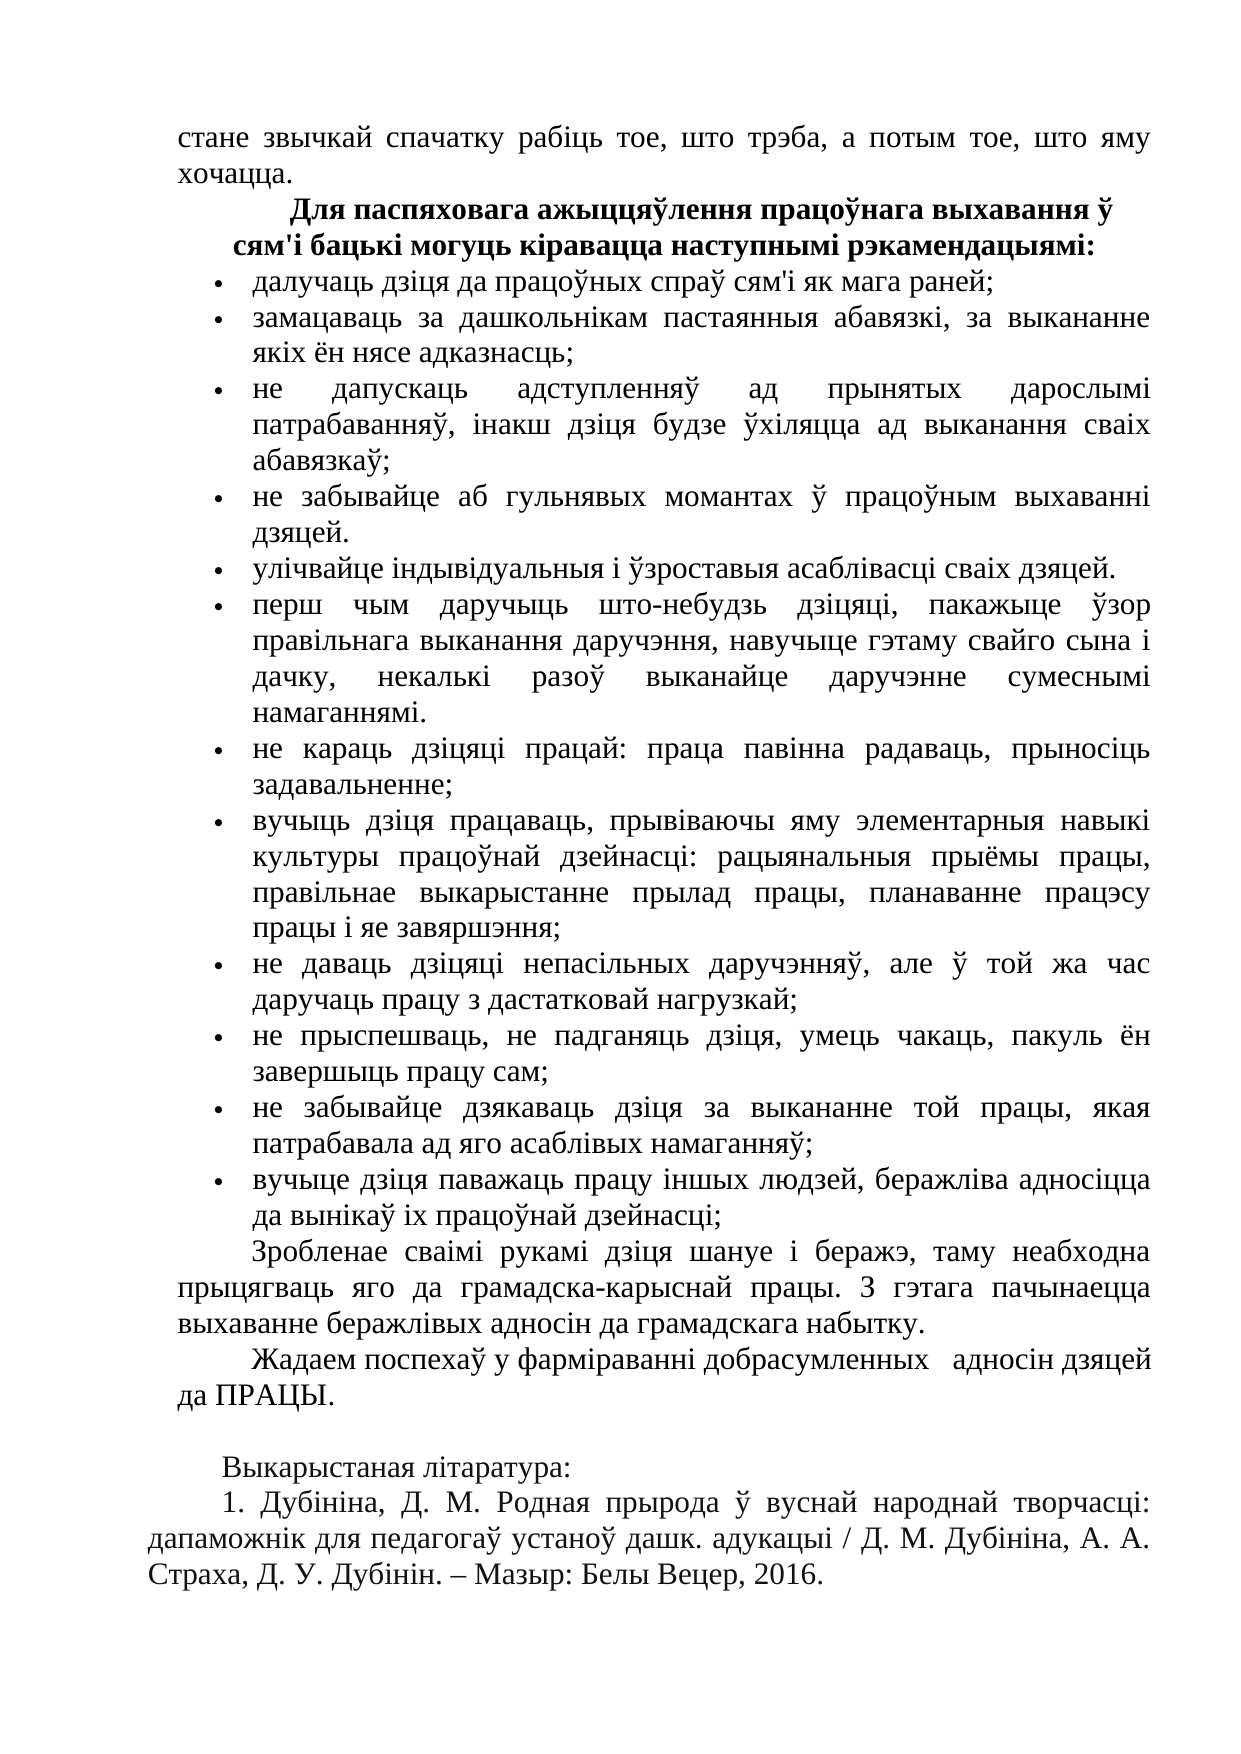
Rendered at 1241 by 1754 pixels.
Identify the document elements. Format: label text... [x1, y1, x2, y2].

list вучыць дзіця працаваць, прывіваючы яму элементарныя навыкі культуры працоўнай дзейнасці: рацыянальныя прыёмы працы, правільнае выкарыстанне прылад працы, планаванне працэсу працы і яе завяршэння; [215, 801, 1152, 945]
list не забывайце дзякаваць дзіця за выкананне той працы, якая патрабавала ад яго асаблівых намаганняў; [215, 1088, 1152, 1160]
list не прыспешваць, не падганяць дзіця, умець чакаць, пакуль ён завершыць працу сам; [215, 1017, 1152, 1088]
list вучыце дзіця паважаць працу іншых людзей, беражліва адносіцца да вынікаў іх працоўнай дзейнасці; [215, 1160, 1152, 1232]
list перш чым даручыць што-небудзь дзіцяці, пакажыце ўзор правільнага выканання даручэння, навучыце гэтаму свайго сына і дачку, некалькі разоў выканайце даручэнне сумеснымі намаганнямі. [215, 585, 1152, 729]
text Для паспяховага ажыццяўлення працоўнага выхавання ў сям'і бацькі могуць кіравацца наступнымі рэкамендацыямі: [177, 190, 1152, 262]
text Зробленае сваімі рукамі дзіця шануе і беражэ, таму неабходна прыцягваць яго да грамадска-карыснай працы. З гэтага пачынаецца выхаванне беражлівых адносін да грамадскага набытку. [177, 1232, 1152, 1340]
text 1. Дубініна, Д. М. Родная прырода ў вуснай народнай творчасці: дапаможнік для педагогаў устаноў дашк. адукацыі / Д. М. Дубініна, А. А. Страха, Д. У. Дубінін. – Мазыр: Белы Вецер, 2016. [148, 1484, 1152, 1592]
text Жадаем поспехаў у фарміраванні добрасумленных адносін дзяцей да ПРАЦЫ. [177, 1340, 1152, 1412]
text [177, 118, 1152, 190]
list далучаць дзіця да працоўных спраў сям'і як мага раней; [215, 262, 1152, 298]
list замацаваць за дашкольнікам пастаянныя абавязкі, за выкананне якіх ён нясе адказнасць; [215, 298, 1152, 370]
list не забывайце аб гульнявых момантах ў працоўным выхаванні дзяцей. [215, 477, 1152, 549]
list не дапускаць адступленняў ад прынятых дарослымі патрабаванняў, інакш дзіця будзе ўхіляцца ад выканання сваіх абавязкаў; [215, 370, 1152, 477]
text Выкарыстаная літаратура: [148, 1448, 1152, 1484]
list улічвайце індывідуальныя і ўзроставыя асаблівасці сваіх дзяцей. [215, 549, 1152, 585]
list не караць дзіцяці працай: праца павінна радаваць, прыносіць задавальненне; [215, 729, 1152, 801]
list не даваць дзіцяці непасільных даручэнняў, але ў той жа час даручаць працу з дастатковай нагрузкай; [215, 945, 1152, 1017]
